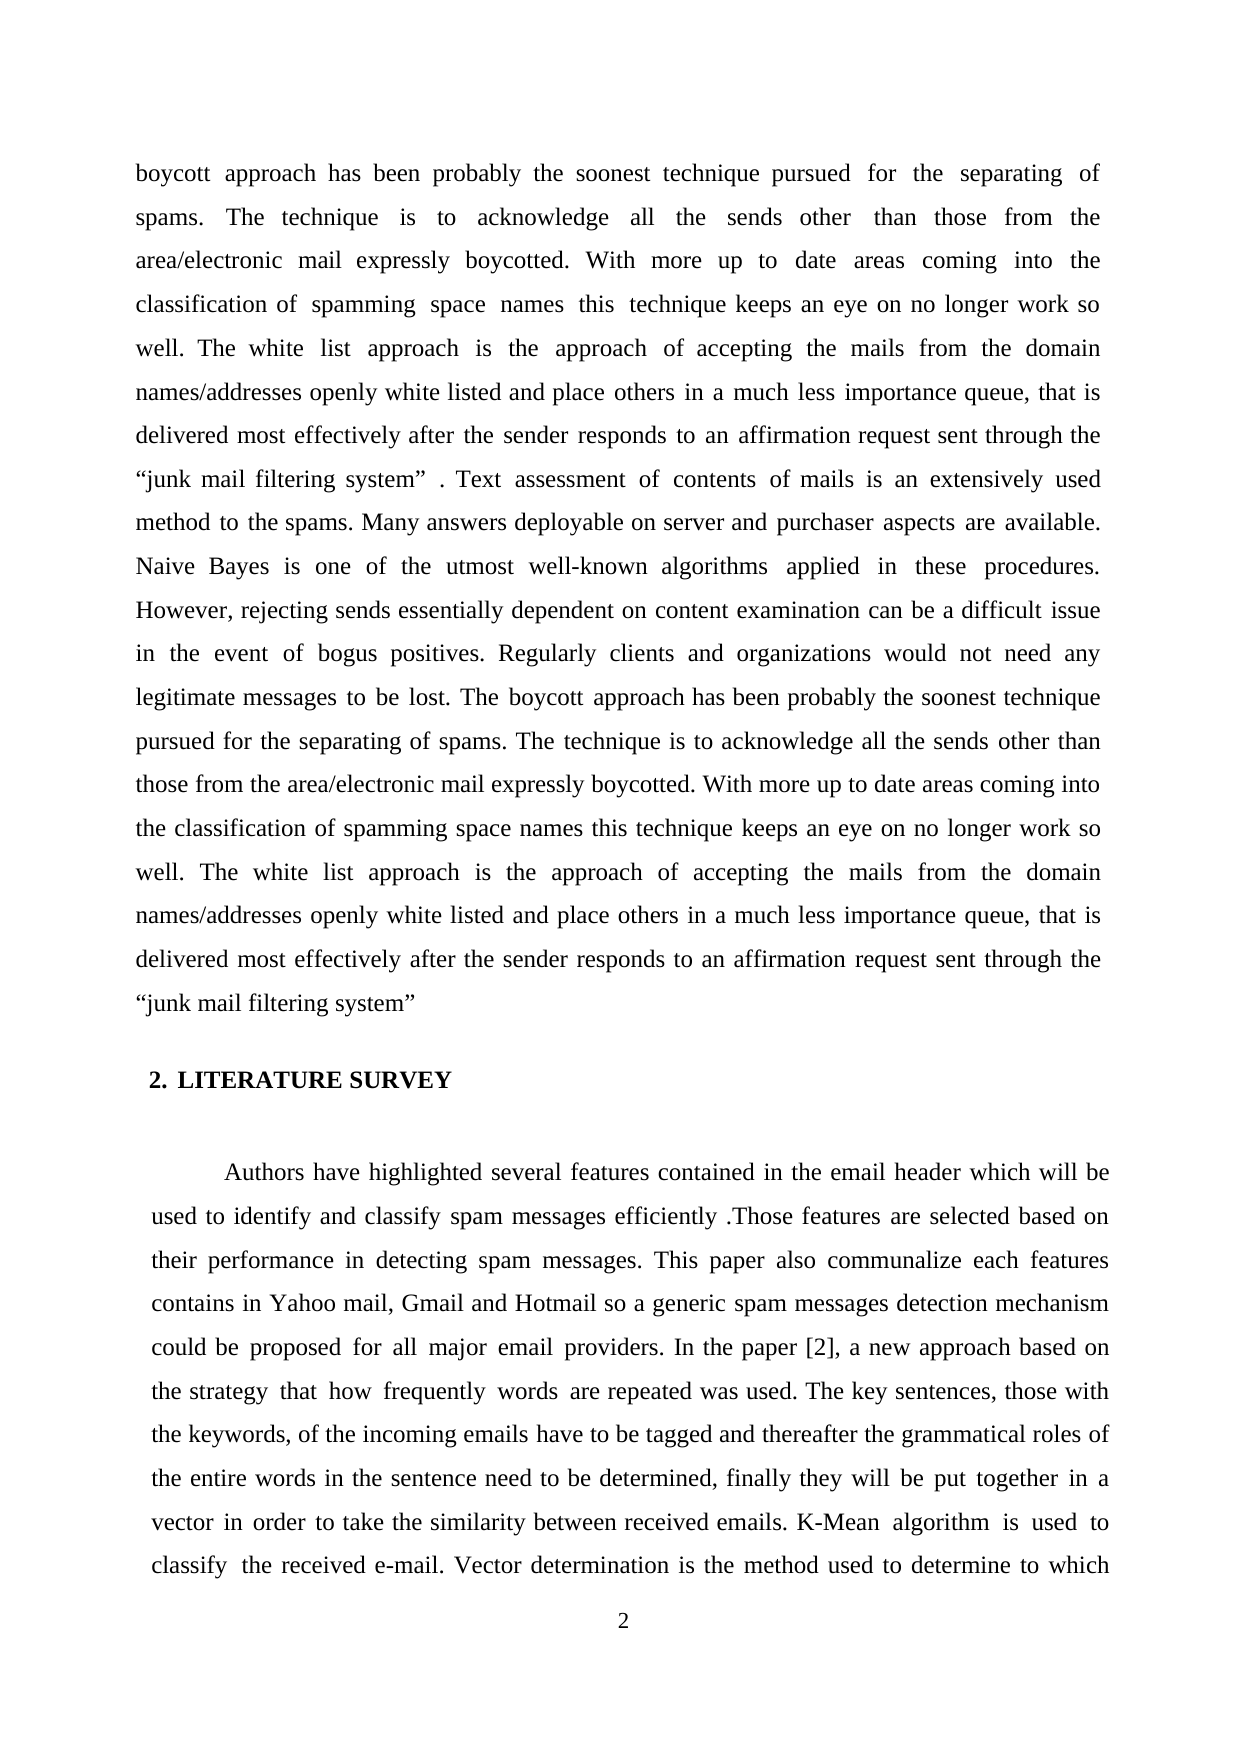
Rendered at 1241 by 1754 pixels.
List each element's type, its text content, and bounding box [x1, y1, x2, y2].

subtitle LITERATURE SURVEY [149, 1065, 1105, 1094]
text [151, 1157, 1109, 1579]
